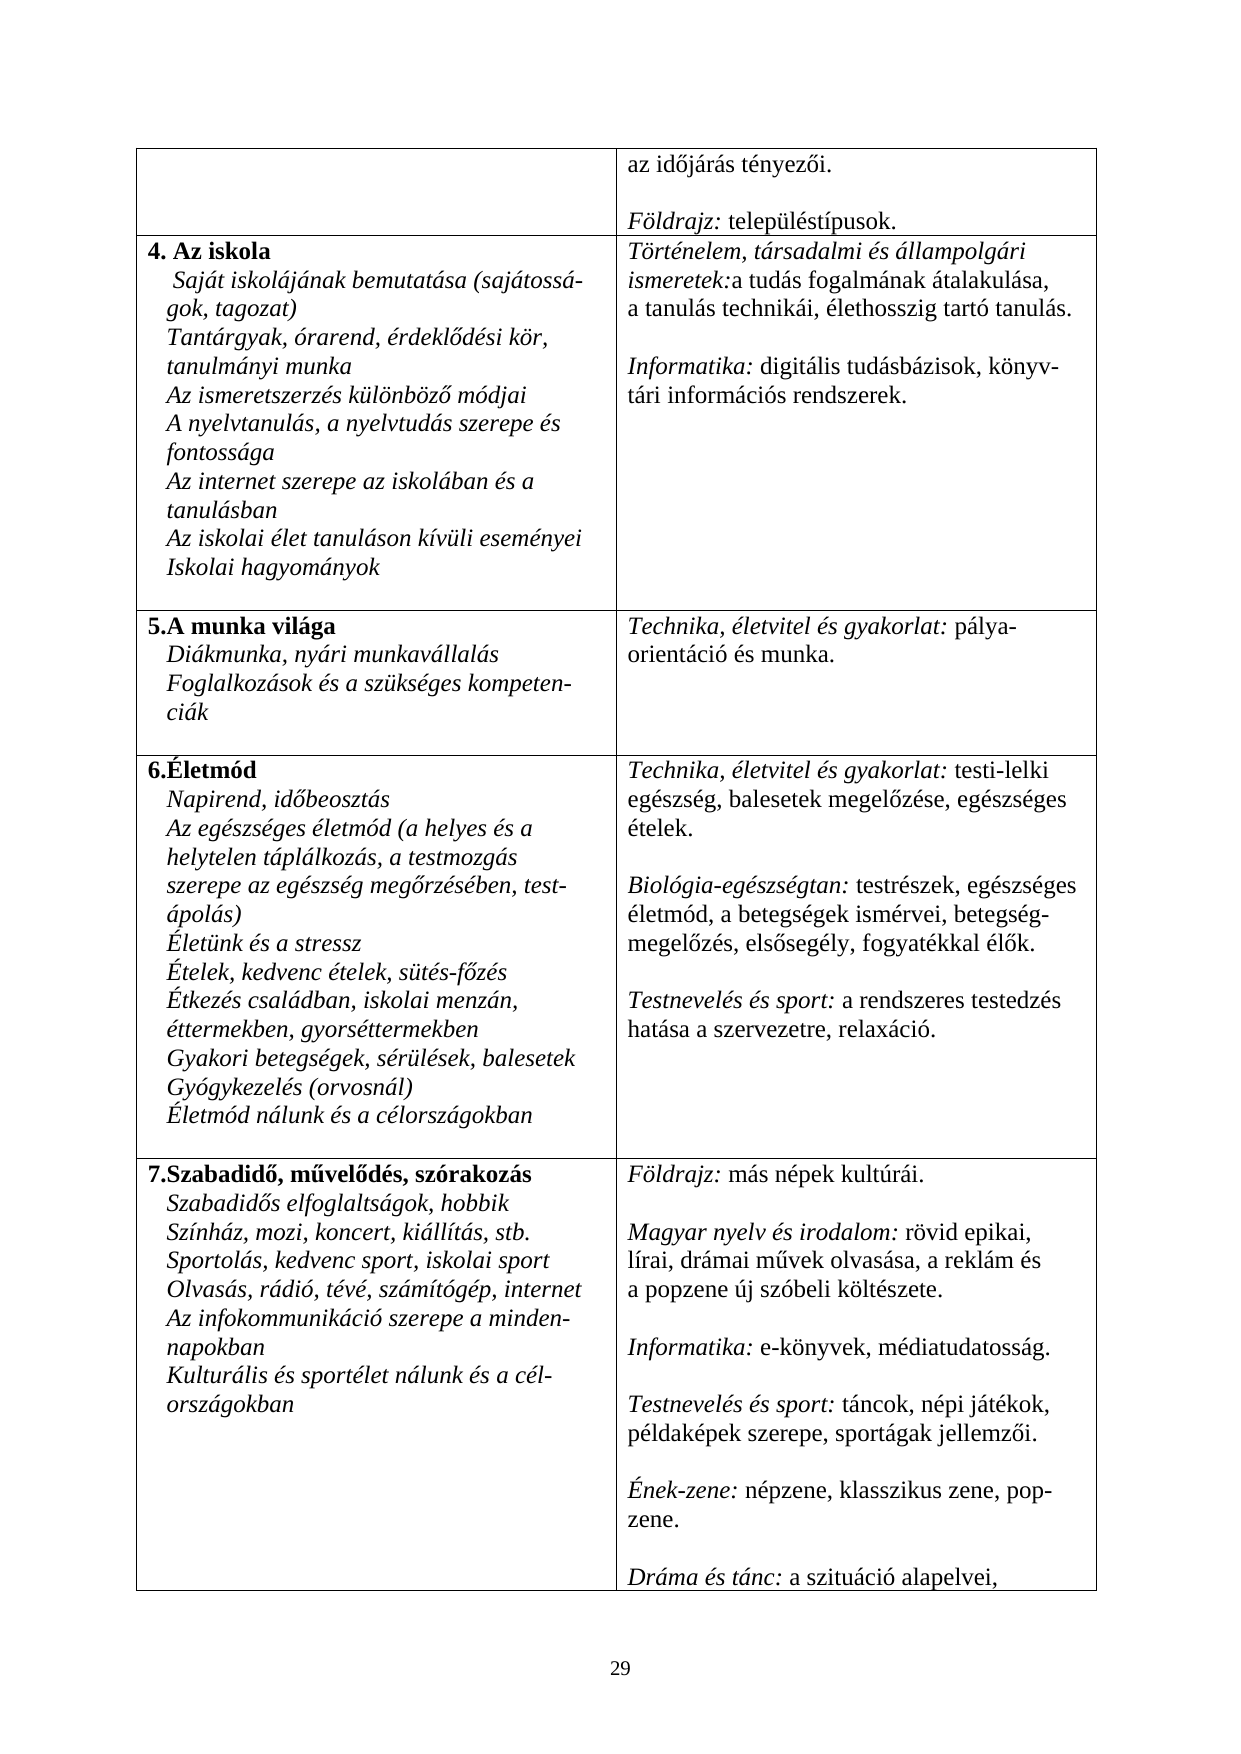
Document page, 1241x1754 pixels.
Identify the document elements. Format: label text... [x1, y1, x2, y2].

table_cell 5.A munka világa Diákmunka, nyári munkavállalás Foglalkozások és a szükséges kompeten- ciák [137, 611, 616, 754]
table_cell 4. Az iskola Saját iskolájának bemutatása (sajátossá- gok, tagozat) Tantárgyak, órarend, érdeklődési kör, tanulmányi munka Az ismeretszerzés különböző módjai A nyelvtanulás, a nyelvtudás szerepe és fontossága Az internet szerepe az iskolában és a tanulásban Az iskolai élet tanuláson kívüli eseményei Iskolai hagyományok [137, 236, 616, 610]
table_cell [137, 149, 616, 235]
table_cell Technika, életvitel és gyakorlat: pálya- orientáció és munka. [617, 611, 1096, 754]
table_cell Technika, életvitel és gyakorlat: testi-lelki egészség, balesetek megelőzése, egészséges ételek. Biológia-egészségtan: testrészek, egészséges életmód, a betegségek ismérvei, betegség- megelőzés, elsősegély, fogyatékkal élők. Testnevelés és sport: a rendszeres testedzés hatása a szervezetre, relaxáció. [617, 756, 1096, 1158]
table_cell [137, 1159, 616, 1590]
table_cell Történelem, társadalmi és állampolgári ismeretek:a tudás fogalmának átalakulása, a tanulás technikái, élethosszig tartó tanulás. Informatika: digitális tudásbázisok, könyv- tári információs rendszerek. [617, 236, 1096, 610]
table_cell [617, 149, 1096, 235]
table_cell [617, 1159, 1096, 1590]
table_cell 6.Életmód Napirend, időbeosztás Az egészséges életmód (a helyes és a helytelen táplálkozás, a testmozgás szerepe az egészség megőrzésében, test- ápolás) Életünk és a stressz Ételek, kedvenc ételek, sütés-főzés Étkezés családban, iskolai menzán, éttermekben, gyorséttermekben Gyakori betegségek, sérülések, balesetek Gyógykezelés (orvosnál) Életmód nálunk és a célországokban [137, 756, 616, 1158]
